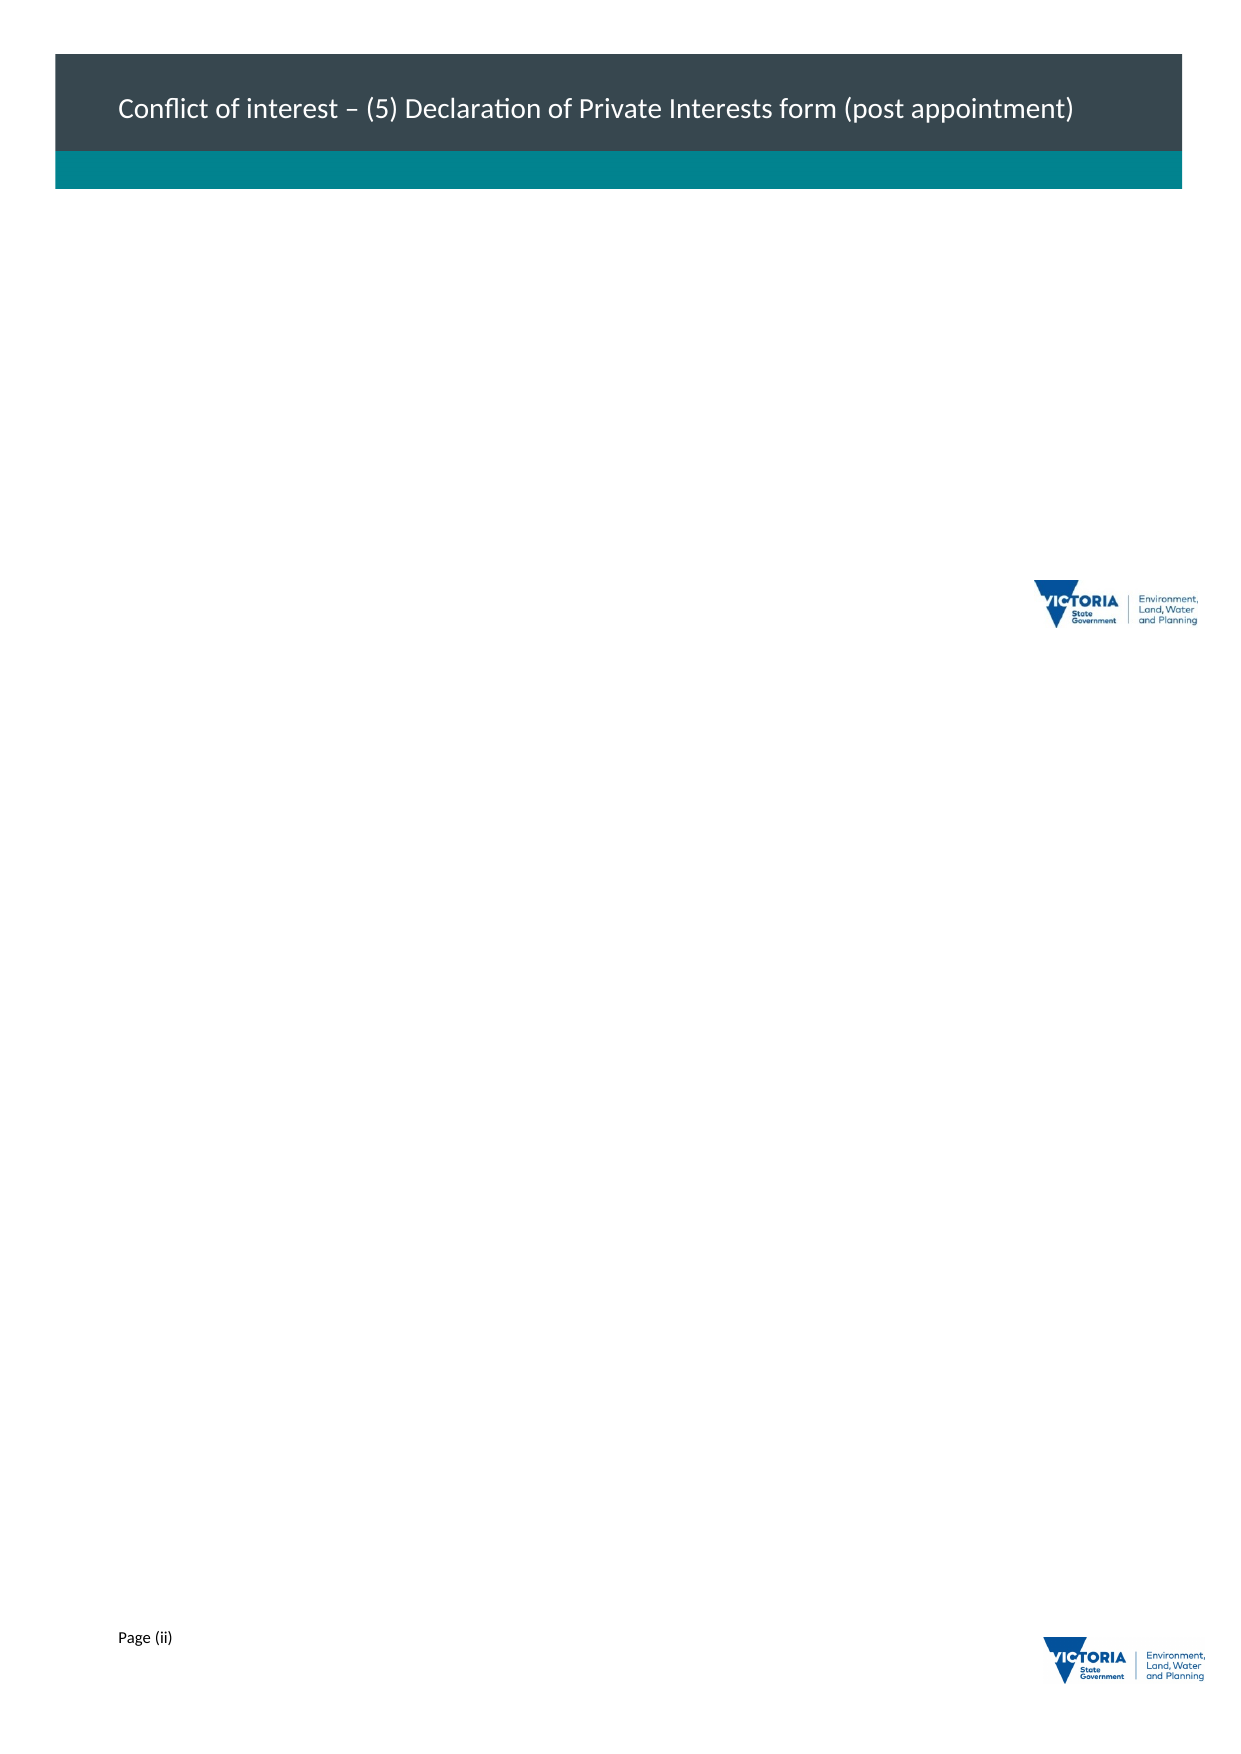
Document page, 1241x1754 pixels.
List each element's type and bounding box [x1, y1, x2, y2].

picture [1043, 1637, 1205, 1684]
picture [1034, 580, 1198, 628]
picture [55, 54, 1183, 189]
